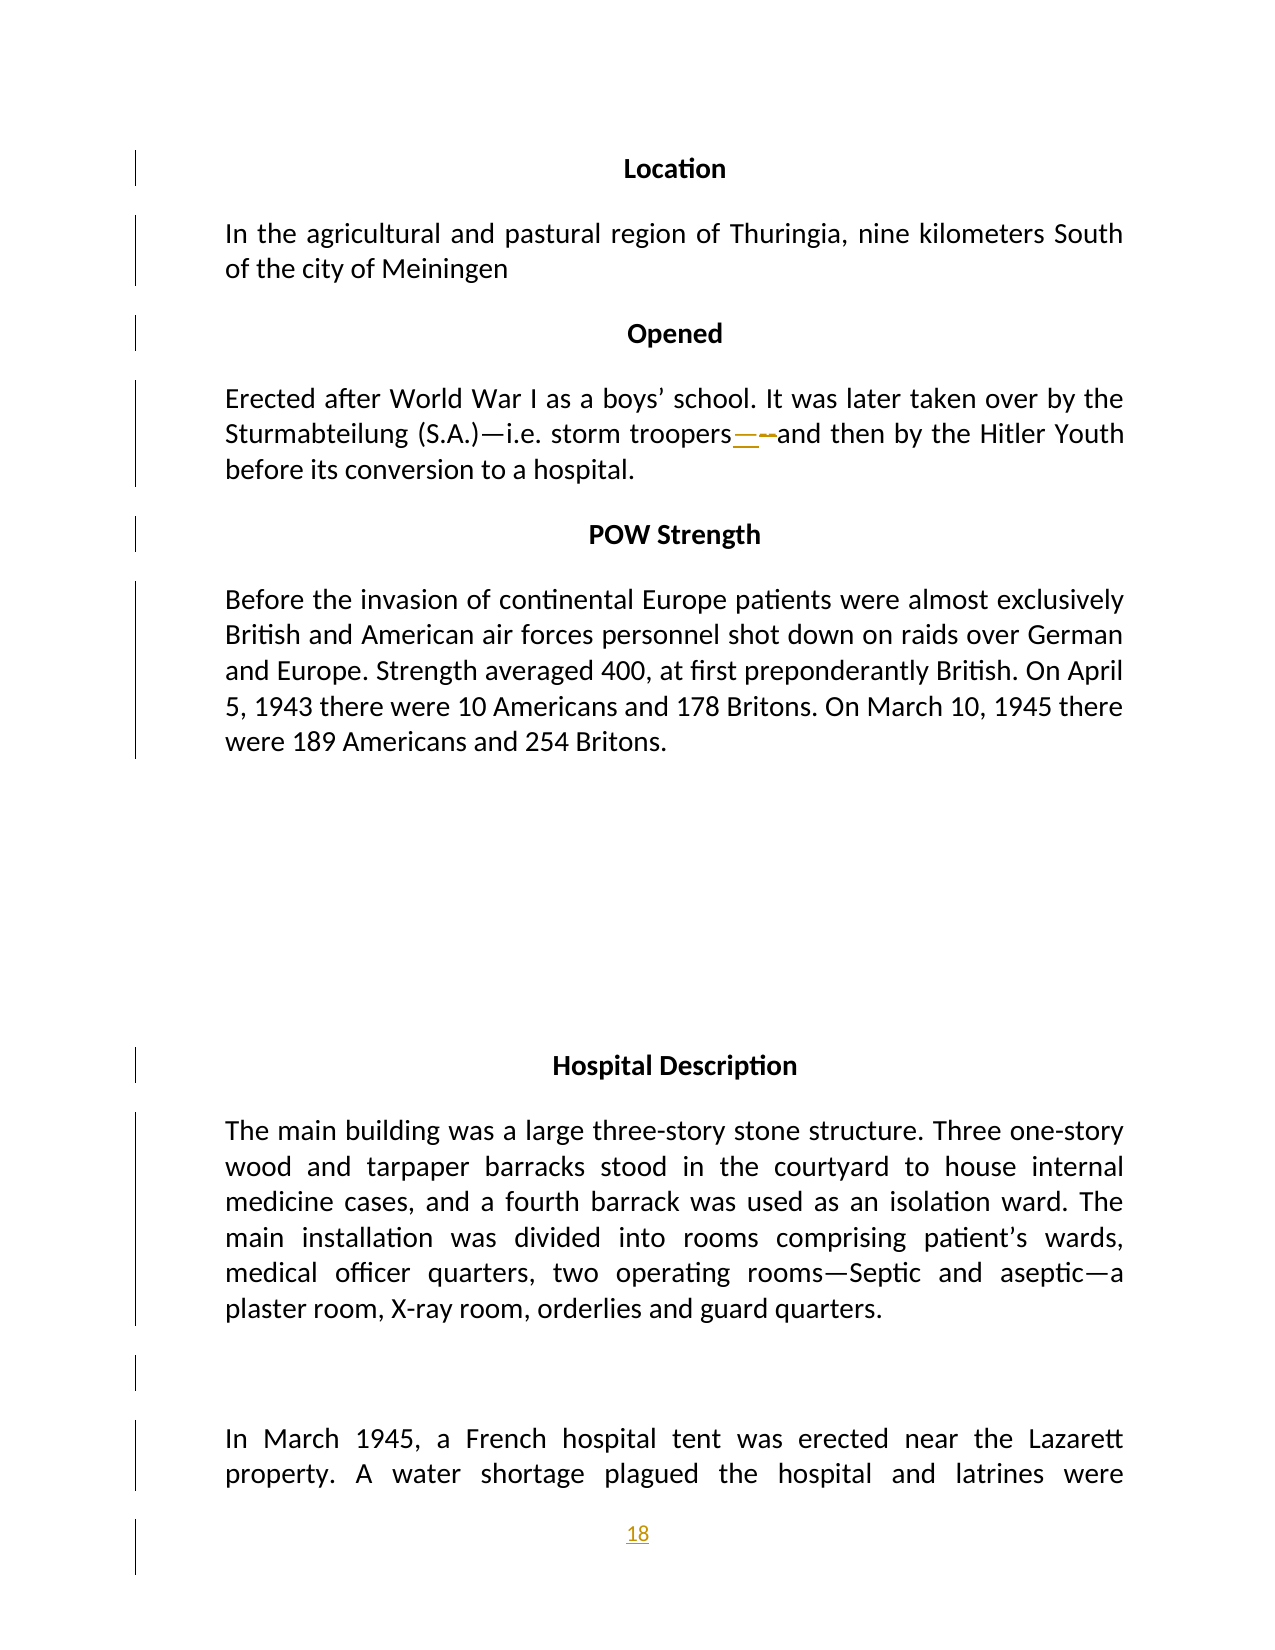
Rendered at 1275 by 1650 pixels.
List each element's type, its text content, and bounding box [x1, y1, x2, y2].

text Hospital Description [225, 1047, 1125, 1083]
text The main building was a large three-story stone structure. Three one-story wood and tarpaper barracks stood in the courtyard to house internal medicine cases, and a fourth barrack was used as an isolation ward. The main installation was divided into rooms comprising patient’s wards, medical officer quarters, two operating rooms—Septic and aseptic—a plaster room, X-ray room, orderlies and guard quarters. [225, 1112, 1125, 1326]
text In the agricultural and pastural region of Thuringia, nine kilometers South of the city of Meiningen [225, 215, 1125, 286]
text POW Strength [225, 516, 1125, 552]
text Before the invasion of continental Europe patients were almost exclusively British and American air forces personnel shot down on raids over German and Europe. Strength averaged 400, at first preponderantly British. On April 5, 1943 there were 10 Americans and 178 Britons. On March 10, 1945 there were 189 Americans and 254 Britons. [225, 581, 1125, 759]
text Erected after World War I as a boys’ school. It was later taken over by the Sturmabteilung (S.A.)—i.e. storm troopersand then by the Hitler Youth before its conversion to a hospital. [225, 380, 1125, 487]
text Opened [225, 315, 1125, 351]
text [225, 1420, 1125, 1491]
text Location [225, 150, 1125, 186]
